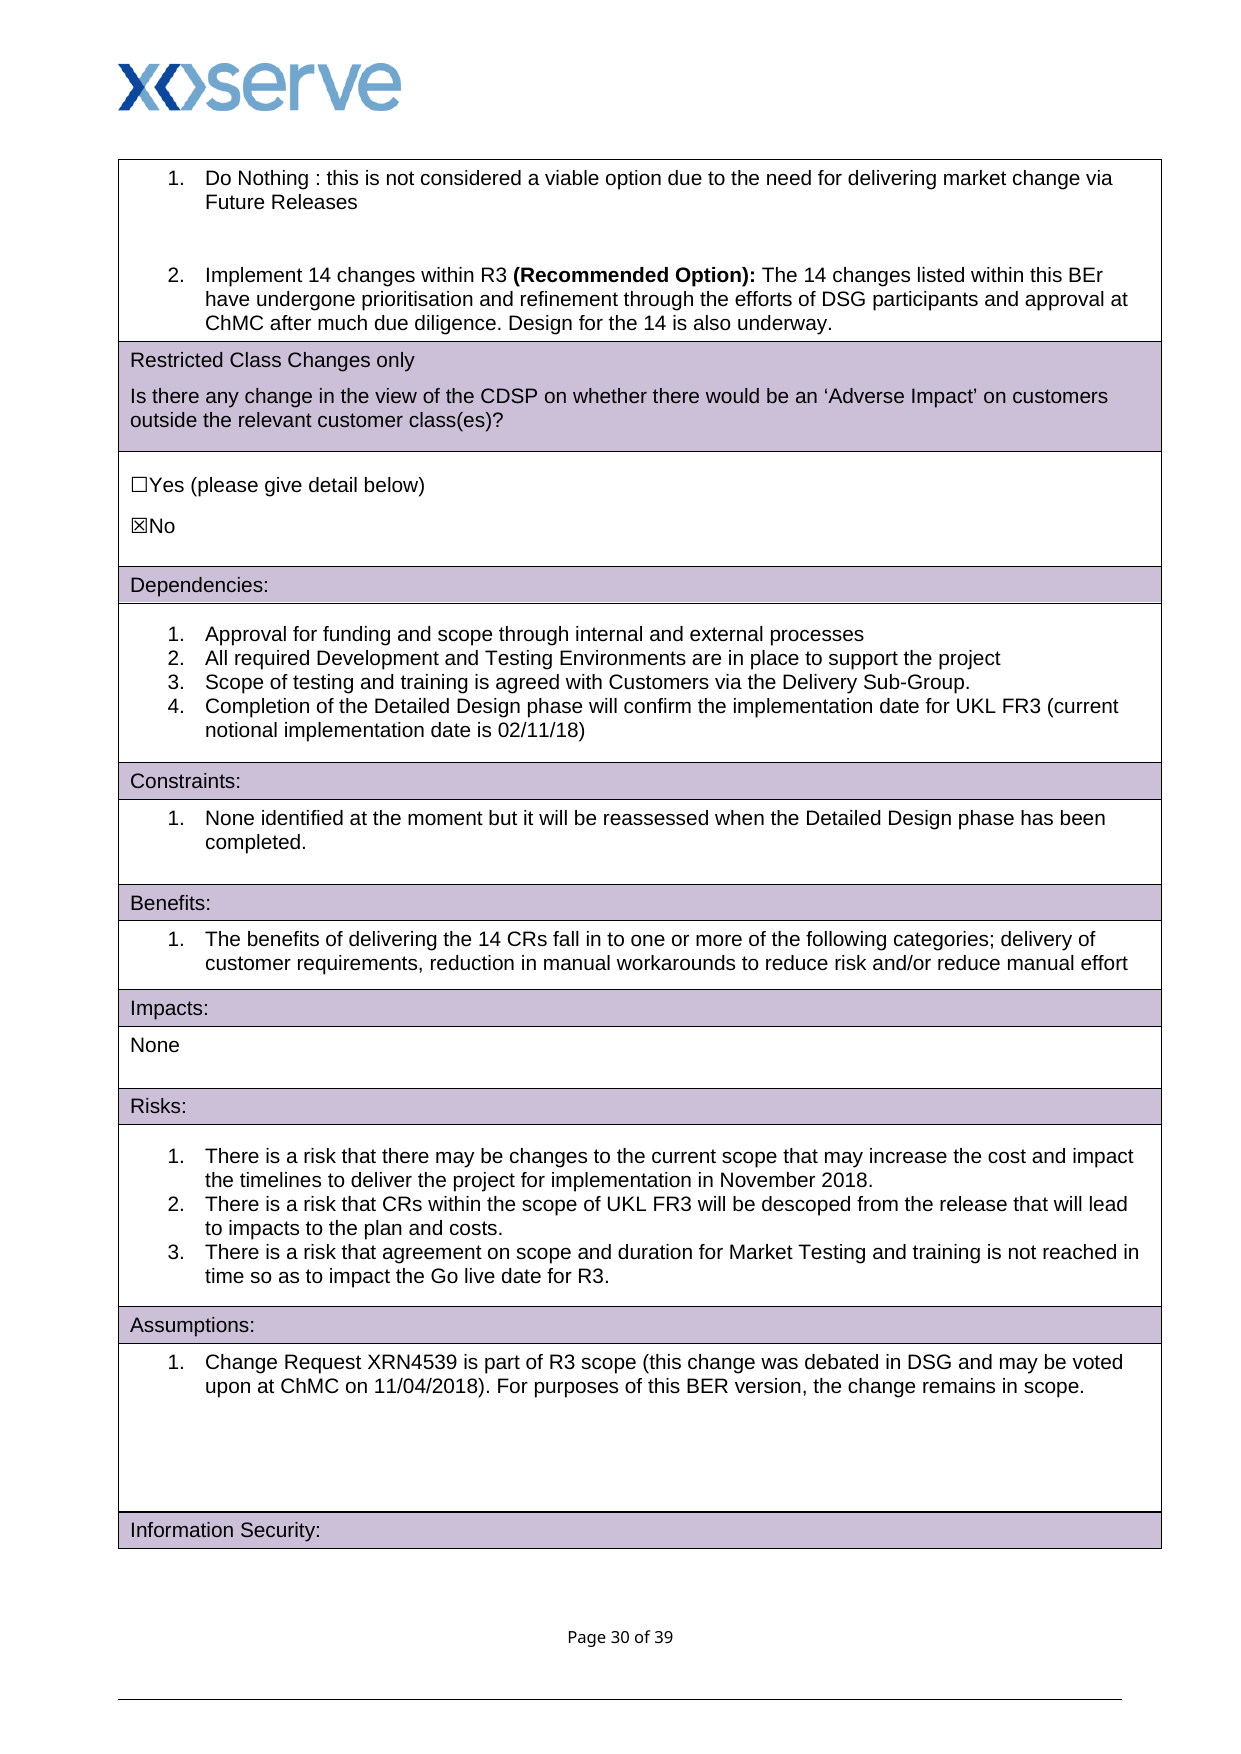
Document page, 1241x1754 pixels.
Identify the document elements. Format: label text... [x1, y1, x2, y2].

picture [118, 63, 401, 111]
table_cell The benefits of delivering the 14 CRs fall in to one or more of the following categories; delivery of customer requirements, reduction in manual workarounds to reduce risk and/or reduce manual effort [119, 921, 1161, 989]
table_cell Assumptions: [119, 1307, 1161, 1343]
table_cell Constraints: [119, 763, 1161, 799]
table_cell Impacts: [119, 990, 1161, 1026]
table_cell None identified at the moment but it will be reassessed when the Detailed Design phase has been completed. [119, 800, 1161, 883]
table_cell Yes (please give detail below) No [119, 452, 1161, 566]
table_cell None [119, 1027, 1161, 1087]
table_cell Change Request XRN4539 is part of R3 scope (this change was debated in DSG and may be voted upon at ChMC on 11/04/2018). For purposes of this BER version, the change remains in scope. [119, 1344, 1161, 1511]
table_cell Risks: [119, 1089, 1161, 1124]
table_cell Do Nothing : this is not considered a viable option due to the need for delivering market change via Future Releases Implement 14 changes within R3 (Recommended Option): The 14 changes listed within this BEr have undergone prioritisation and refinement through the efforts of DSG participants and approval at ChMC after much due diligence. Design for the 14 is also underway. [119, 160, 1161, 341]
table_cell There is a risk that there may be changes to the current scope that may increase the cost and impact the timelines to deliver the project for implementation in November 2018. There is a risk that CRs within the scope of UKL FR3 will be descoped from the release that will lead to impacts to the plan and costs. There is a risk that agreement on scope and duration for Market Testing and training is not reached in time so as to impact the Go live date for R3. [119, 1125, 1161, 1306]
table_cell Restricted Class Changes only Is there any change in the view of the CDSP on whether there would be an ‘Adverse Impact’ on customers outside the relevant customer class(es)? [119, 342, 1161, 451]
table_cell Approval for funding and scope through internal and external processes All required Development and Testing Environments are in place to support the project Scope of testing and training is agreed with Customers via the Delivery Sub-Group. Completion of the Detailed Design phase will confirm the implementation date for UKL FR3 (current notional implementation date is 02/11/18) [119, 604, 1161, 762]
table_cell Dependencies: [119, 567, 1161, 602]
table_cell Benefits: [119, 885, 1161, 920]
table_cell Information Security: [119, 1513, 1161, 1548]
